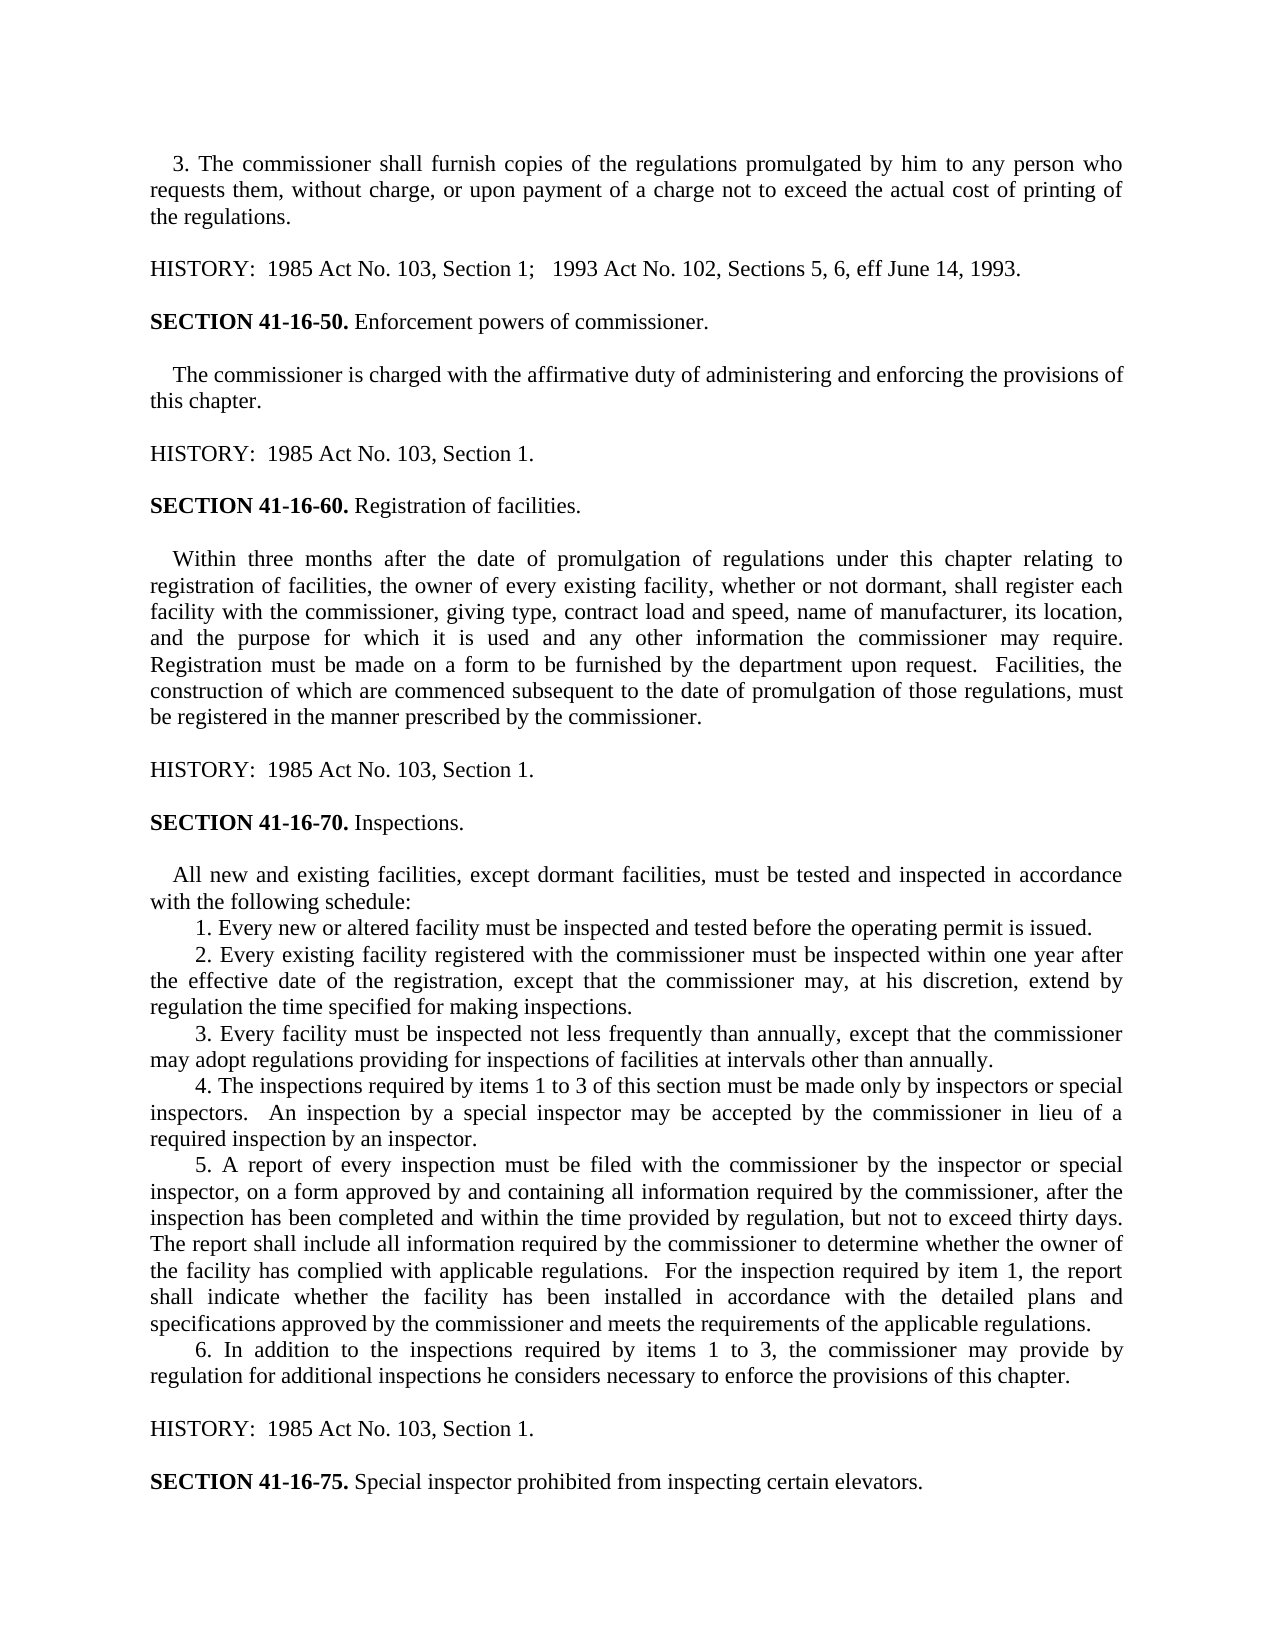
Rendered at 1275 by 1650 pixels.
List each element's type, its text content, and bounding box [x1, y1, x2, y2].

text 4. The inspections required by items 1 to 3 of this section must be made only by inspectors or special inspectors. An inspection by a special inspector may be accepted by the commissioner in lieu of a required inspection by an inspector. [150, 1072, 1125, 1151]
text All new and existing facilities, except dormant facilities, must be tested and inspected in accordance with the following schedule: [150, 862, 1125, 914]
text 1. Every new or altered facility must be inspected and tested before the operating permit is issued. [150, 914, 1125, 941]
text 5. A report of every inspection must be filed with the commissioner by the inspector or special inspector, on a form approved by and containing all information required by the commissioner, after the inspection has been completed and within the time provided by regulation, but not to exceed thirty days. The report shall include all information required by the commissioner to determine whether the owner of the facility has complied with applicable regulations. For the inspection required by item 1, the report shall indicate whether the facility has been installed in accordance with the detailed plans and specifications approved by the commissioner and meets the requirements of the applicable regulations. [150, 1151, 1125, 1336]
text Within three months after the date of promulgation of regulations under this chapter relating to registration of facilities, the owner of every existing facility, whether or not dormant, shall register each facility with the commissioner, giving type, contract load and speed, name of manufacturer, its location, and the purpose for which it is used and any other information the commissioner may require. Registration must be made on a form to be furnished by the department upon request. Facilities, the construction of which are commenced subsequent to the date of promulgation of those regulations, must be registered in the manner prescribed by the commissioner. [150, 545, 1125, 730]
text 3. Every facility must be inspected not less frequently than annually, except that the commissioner may adopt regulations providing for inspections of facilities at intervals other than annually. [150, 1020, 1125, 1072]
text HISTORY: 1985 Act No. 103, Section 1; 1993 Act No. 102, Sections 5, 6, eff June 14, 1993. [150, 255, 1125, 282]
text SECTION 41-16-75. Special inspector prohibited from inspecting certain elevators. [150, 1468, 1125, 1494]
text The commissioner is charged with the affirmative duty of administering and enforcing the provisions of this chapter. [150, 361, 1125, 413]
text SECTION 41-16-50. Enforcement powers of commissioner. [150, 308, 1125, 334]
text HISTORY: 1985 Act No. 103, Section 1. [150, 1415, 1125, 1441]
text 3. The commissioner shall furnish copies of the regulations promulgated by him to any person who requests them, without charge, or upon payment of a charge not to exceed the actual cost of printing of the regulations. [150, 150, 1125, 229]
text SECTION 41-16-60. Registration of facilities. [150, 493, 1125, 519]
text 6. In addition to the inspections required by items 1 to 3, the commissioner may provide by regulation for additional inspections he considers necessary to enforce the provisions of this chapter. [150, 1336, 1125, 1389]
text HISTORY: 1985 Act No. 103, Section 1. [150, 440, 1125, 466]
text 2. Every existing facility registered with the commissioner must be inspected within one year after the effective date of the registration, except that the commissioner may, at his discretion, extend by regulation the time specified for making inspections. [150, 941, 1125, 1020]
text HISTORY: 1985 Act No. 103, Section 1. [150, 756, 1125, 782]
text SECTION 41-16-70. Inspections. [150, 809, 1125, 835]
